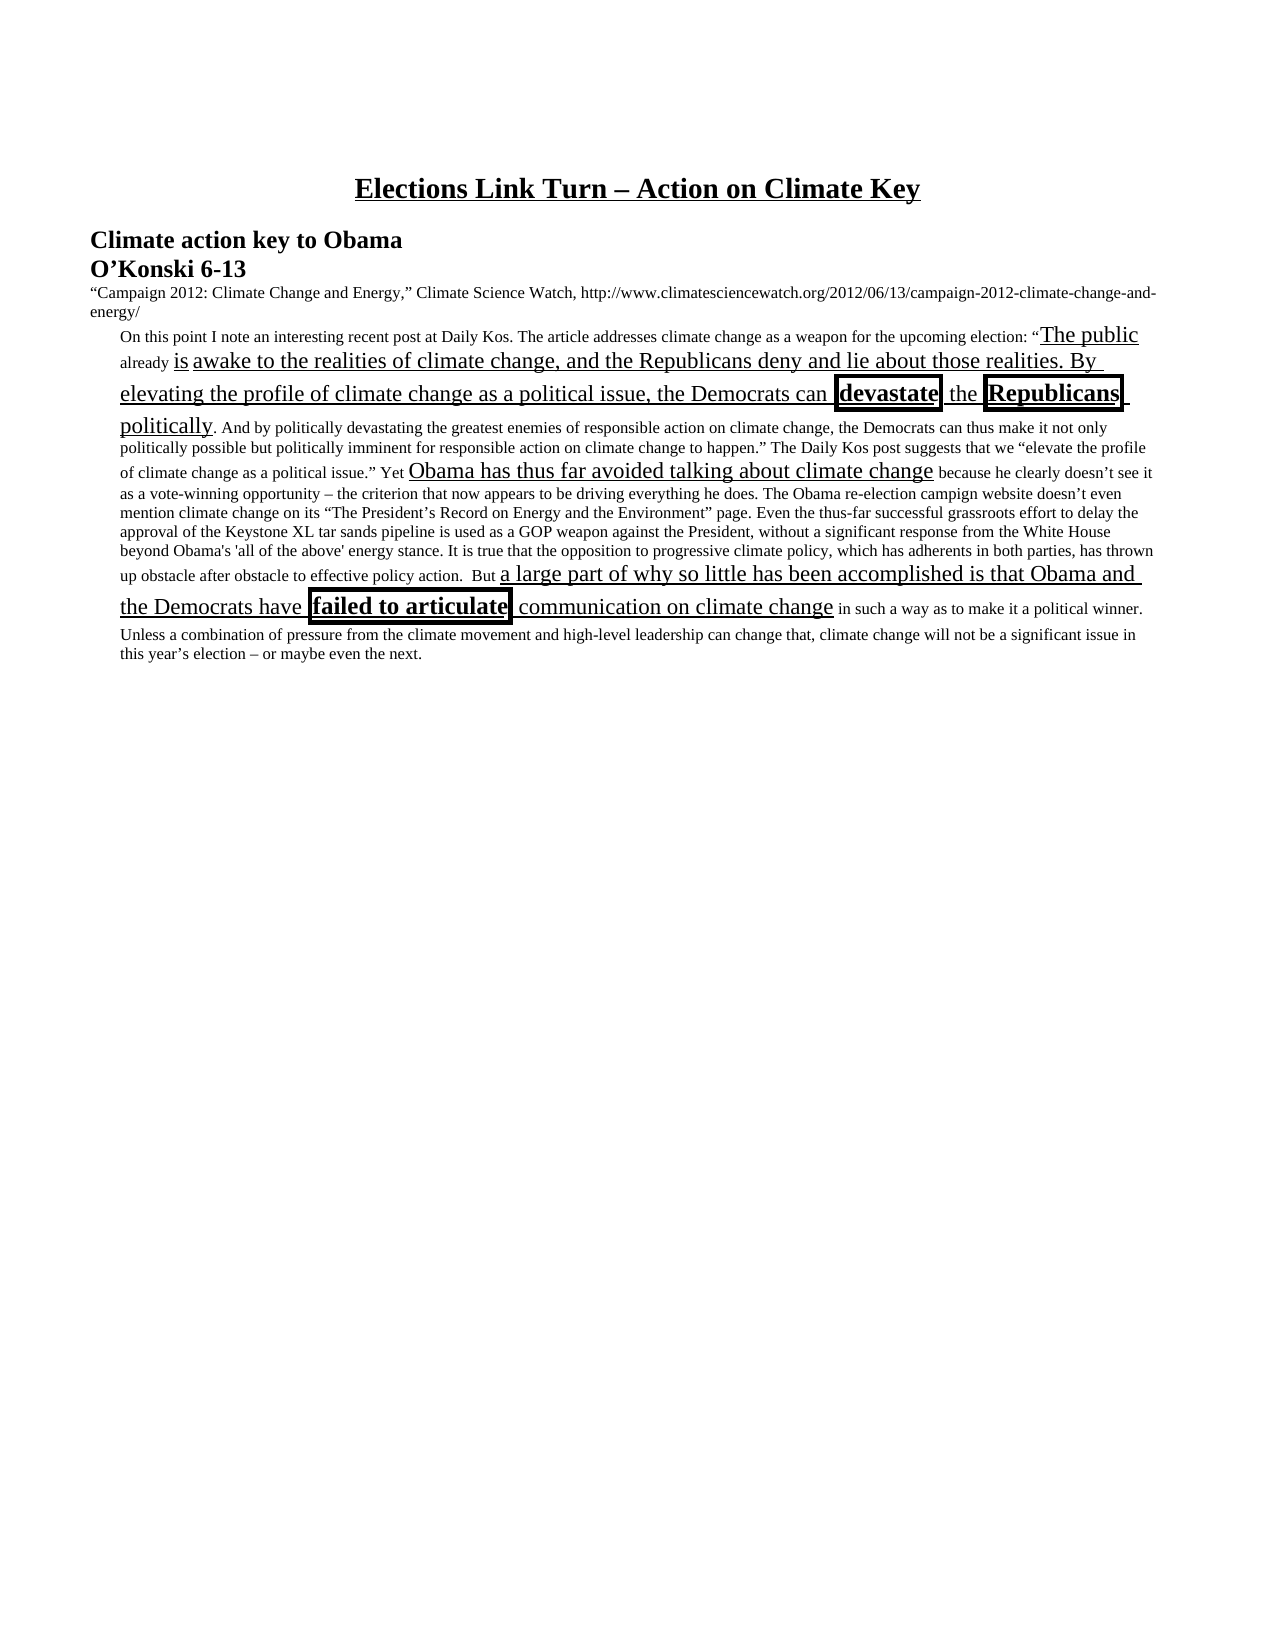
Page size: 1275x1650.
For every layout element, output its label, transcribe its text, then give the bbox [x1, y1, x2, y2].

subtitle Elections Link Turn – Action on Climate Key [90, 171, 1185, 204]
text On this point I note an interesting recent post at Daily Kos. The article addresses climate change as a weapon for the upcoming election: “The public already is awake to the realities of climate change, and the Republicans deny and lie about those realities. By elevating the profile of climate change as a political issue, the Democrats can devastate the Republicans politically. And by politically devastating the greatest enemies of responsible action on climate change, the Democrats can thus make it not only politically possible but politically imminent for responsible action on climate change to happen.” The Daily Kos post suggests that we “elevate the profile of climate change as a political issue.” Yet Obama has thus far avoided talking about climate change because he clearly doesn’t see it as a vote-winning opportunity – the criterion that now appears to be driving everything he does. The Obama re-election campign website doesn’t even mention climate change on its “The President’s Record on Energy and the Environment” page. Even the thus-far successful grassroots effort to delay the approval of the Keystone XL tar sands pipeline is used as a GOP weapon against the President, without a significant response from the White House beyond Obama's 'all of the above' energy stance. It is true that the opposition to progressive climate policy, which has adherents in both parties, has thrown up obstacle after obstacle to effective policy action. But a large part of why so little has been accomplished is that Obama and the Democrats have failed to articulate communication on climate change in such a way as to make it a political winner. Unless a combination of pressure from the climate movement and high-level leadership can change that, climate change will not be a significant issue in this year’s election – or maybe even the next. [120, 321, 1155, 663]
text “Campaign 2012: Climate Change and Energy,” Climate Science Watch, http://www.climatesciencewatch.org/2012/06/13/campaign-2012-climate-change-and-energy/ [90, 283, 1185, 321]
subtitle Climate action key to Obama [90, 225, 1185, 254]
text O’Konski 6-13 [90, 254, 1185, 283]
